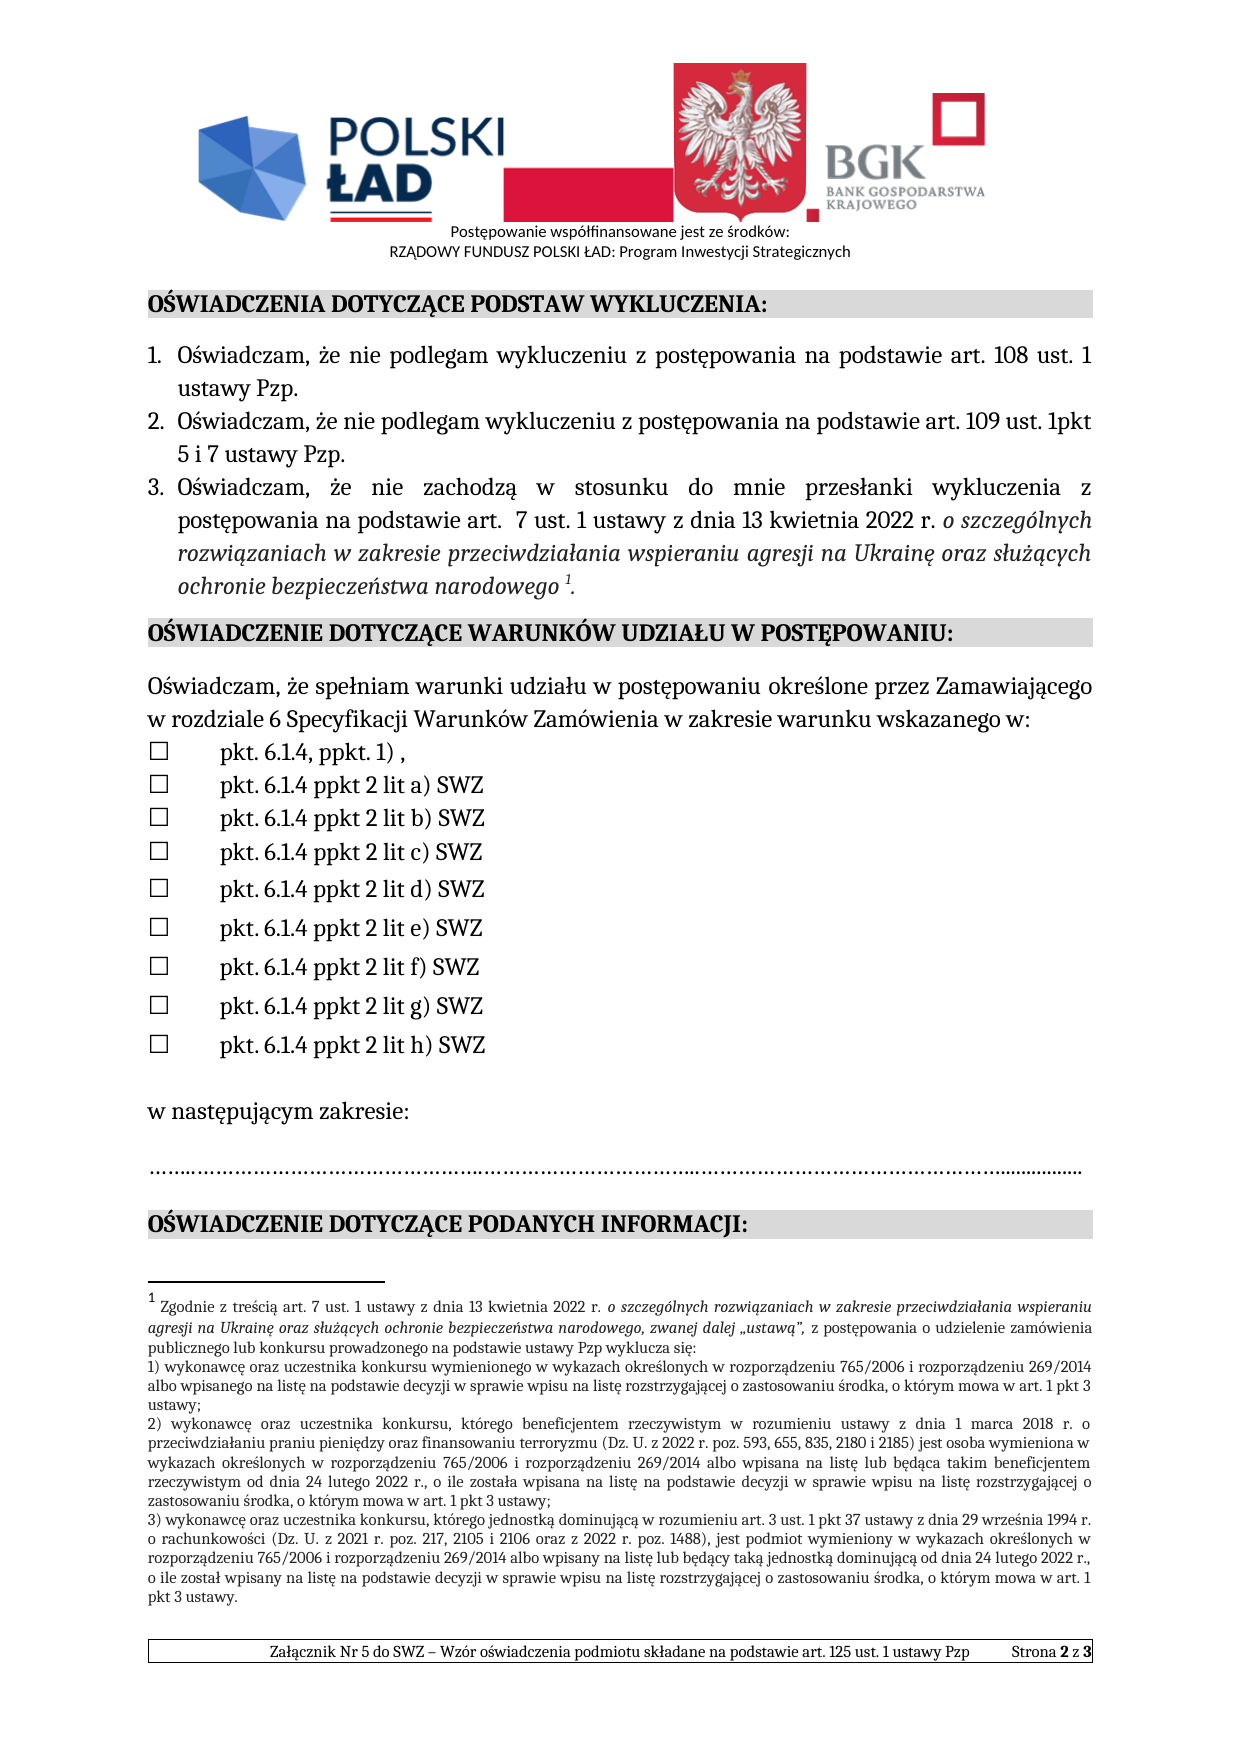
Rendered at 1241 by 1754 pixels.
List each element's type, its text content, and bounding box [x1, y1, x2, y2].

text ☐ pkt. 6.1.4 ppkt 2 lit c) SWZ [148, 837, 1093, 866]
text ☐ pkt. 6.1.4 ppkt 2 lit a) SWZ [148, 771, 1093, 800]
text OŚWIADCZENIE DOTYCZĄCE WARUNKÓW UDZIAŁU W POSTĘPOWANIU: [148, 618, 1093, 647]
text ☐ pkt. 6.1.4 ppkt 2 lit h) SWZ [148, 1027, 1093, 1061]
text ☐ pkt. 6.1.4 ppkt 2 lit d) SWZ [148, 870, 1093, 904]
list Oświadczam, że nie podlegam wykluczeniu z postępowania na podstawie art. 108 ust. 1 ustawy Pzp. [148, 341, 1093, 402]
text ☐ pkt. 6.1.4 ppkt 2 lit b) SWZ [148, 804, 1093, 833]
text ☐ pkt. 6.1.4 ppkt 2 lit f) SWZ [148, 949, 1093, 983]
text OŚWIADCZENIA DOTYCZĄCE PODSTAW WYKLUCZENIA: [148, 290, 1093, 318]
text ☐ pkt. 6.1.4 ppkt 2 lit g) SWZ [148, 988, 1093, 1022]
list Oświadczam, że nie podlegam wykluczeniu z postępowania na podstawie art. 109 ust. 1pkt 5 i 7 ustawy Pzp. [148, 407, 1093, 468]
text OŚWIADCZENIE DOTYCZĄCE PODANYCH INFORMACJI: [148, 1210, 1093, 1239]
list Oświadczam, że nie zachodzą w stosunku do mnie przesłanki wykluczenia z postępowania na podstawie art. 7 ust. 1 ustawy z dnia 13 kwietnia 2022 r. o szczególnych rozwiązaniach w zakresie przeciwdziałania wspieraniu agresji na Ukrainę oraz służących ochronie bezpieczeństwa narodowego . [148, 473, 1093, 600]
picture [198, 63, 985, 222]
text Oświadczam, że spełniam warunki udziału w postępowaniu określone przez Zamawiającego w rozdziale 6 Specyfikacji Warunków Zamówienia w zakresie warunku wskazanego w: [148, 672, 1093, 734]
text ☐ pkt. 6.1.4 ppkt 2 lit e) SWZ [148, 909, 1093, 944]
text ☐ pkt. 6.1.4, ppkt. 1) , [148, 738, 1093, 767]
text ……..……………………………………….……………………………..…………………………………………................ [148, 1152, 1093, 1181]
text w następującym zakresie: [148, 1097, 1093, 1125]
